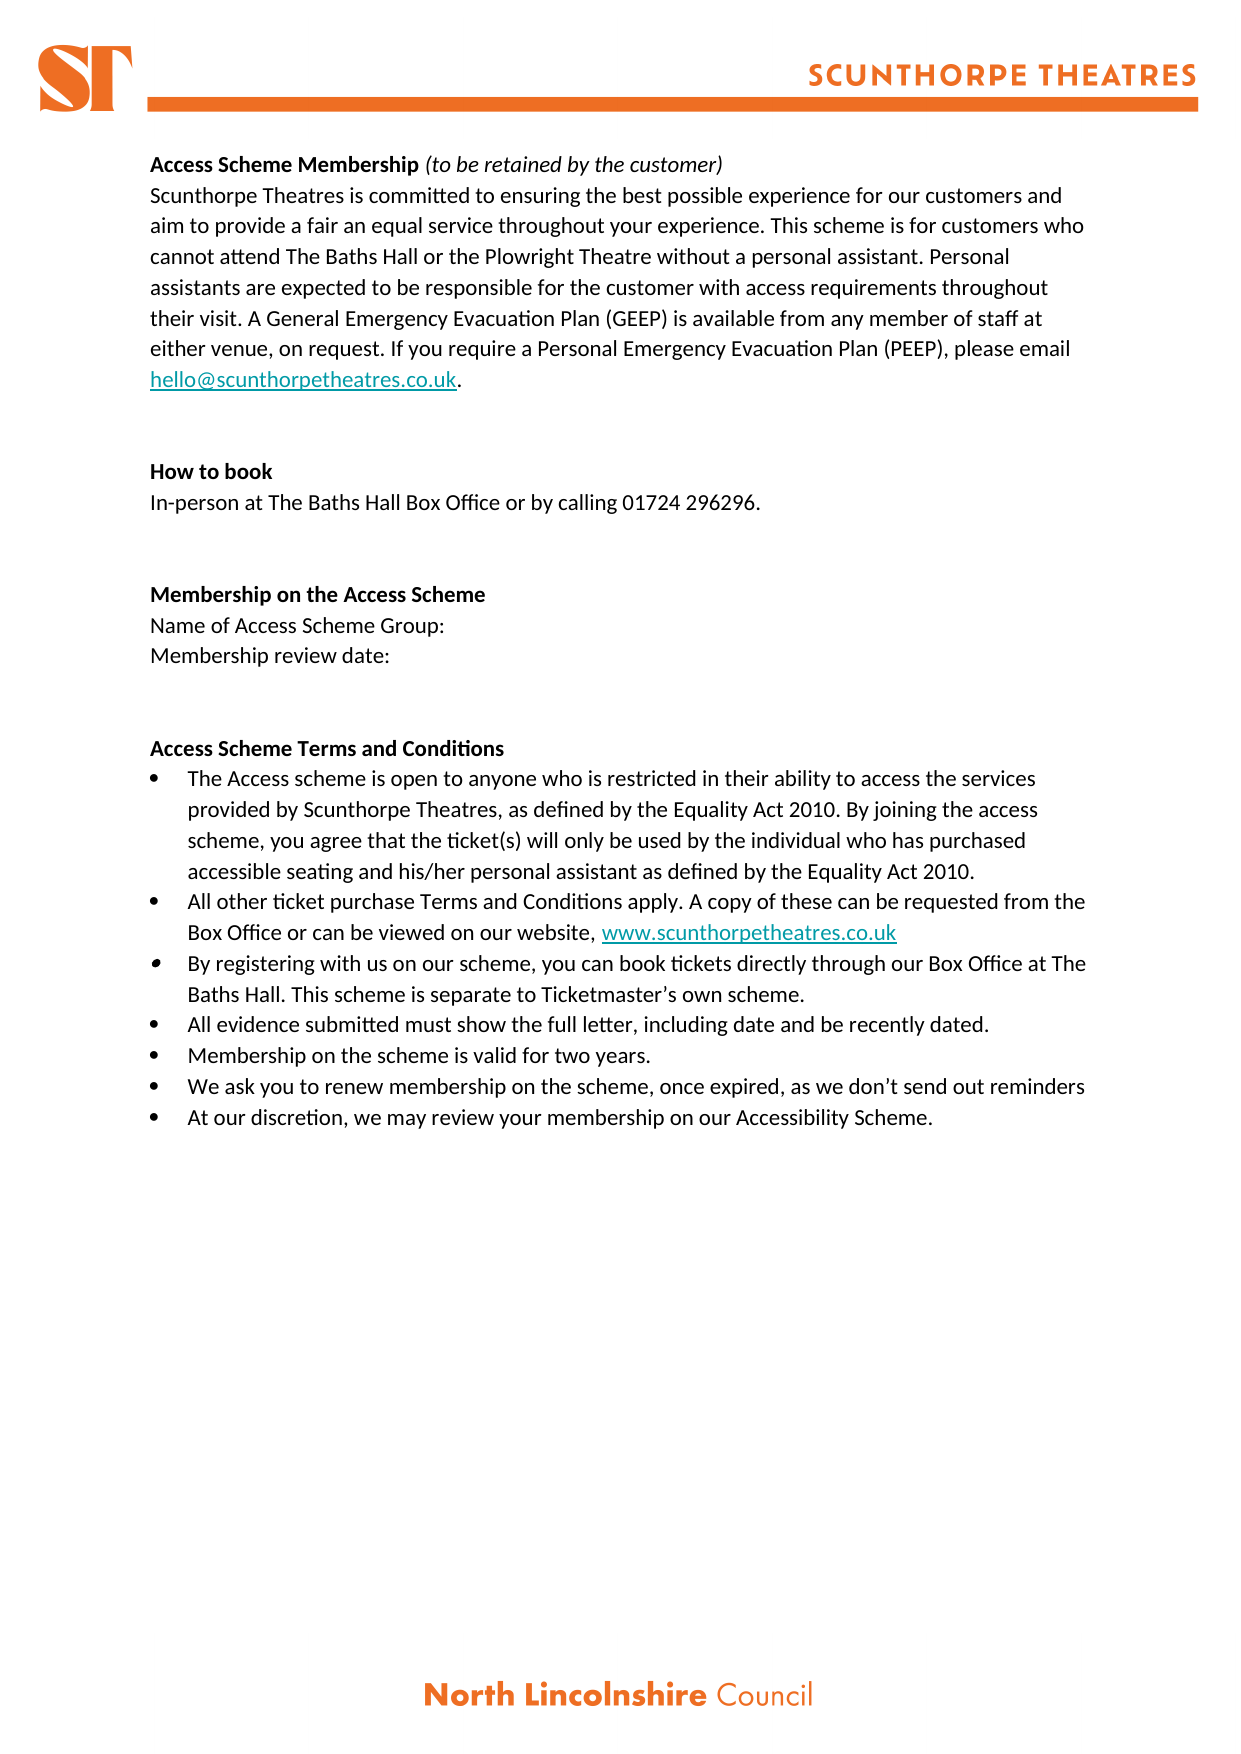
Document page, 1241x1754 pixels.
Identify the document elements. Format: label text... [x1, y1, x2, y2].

text Scunthorpe Theatres is committed to ensuring the best possible experience for our customers and aim to provide a fair an equal service throughout your experience. This scheme is for customers who cannot attend The Baths Hall or the Plowright Theatre without a personal assistant. Personal assistants are expected to be responsible for the customer with access requirements throughout their visit. A General Emergency Evacuation Plan (GEEP) is available from any member of staff at either venue, on request. If you require a Personal Emergency Evacuation Plan (PEEP), please email hello@scunthorpetheatres.co.uk. [150, 181, 1090, 393]
list All evidence submitted must show the full letter, including date and be recently dated. [150, 1010, 1090, 1038]
text Access Scheme Membership (to be retained by the customer) [150, 150, 1090, 178]
list All other ticket purchase Terms and Conditions apply. A copy of these can be requested from the Box Office or can be viewed on our website, www.scunthorpetheatres.co.uk [150, 887, 1090, 946]
text Access Scheme Terms and Conditions [150, 734, 1090, 762]
list Membership on the scheme is valid for two years. [150, 1041, 1090, 1069]
list We ask you to renew membership on the scheme, once expired, as we don’t send out reminders [150, 1072, 1090, 1100]
text How to book In-person at The Baths Hall Box Office or by calling 01724 296296. [150, 457, 1090, 516]
picture [0, 17, 1236, 139]
list By registering with us on our scheme, you can book tickets directly through our Box Office at The Baths Hall. This scheme is separate to Ticketmaster’s own scheme. [150, 949, 1090, 1008]
text Membership review date: [150, 642, 1090, 670]
text Membership on the Access Scheme [150, 580, 1090, 608]
list At our discretion, we may review your membership on our Accessibility Scheme. [150, 1103, 1090, 1131]
list The Access scheme is open to anyone who is restricted in their ability to access the services provided by Scunthorpe Theatres, as defined by the Equality Act 2010. By joining the access scheme, you agree that the ticket(s) will only be used by the individual who has purchased accessible seating and his/her personal assistant as defined by the Equality Act 2010. [150, 764, 1090, 885]
picture [0, 1633, 1236, 1754]
text Name of Access Scheme Group: [150, 611, 1090, 639]
